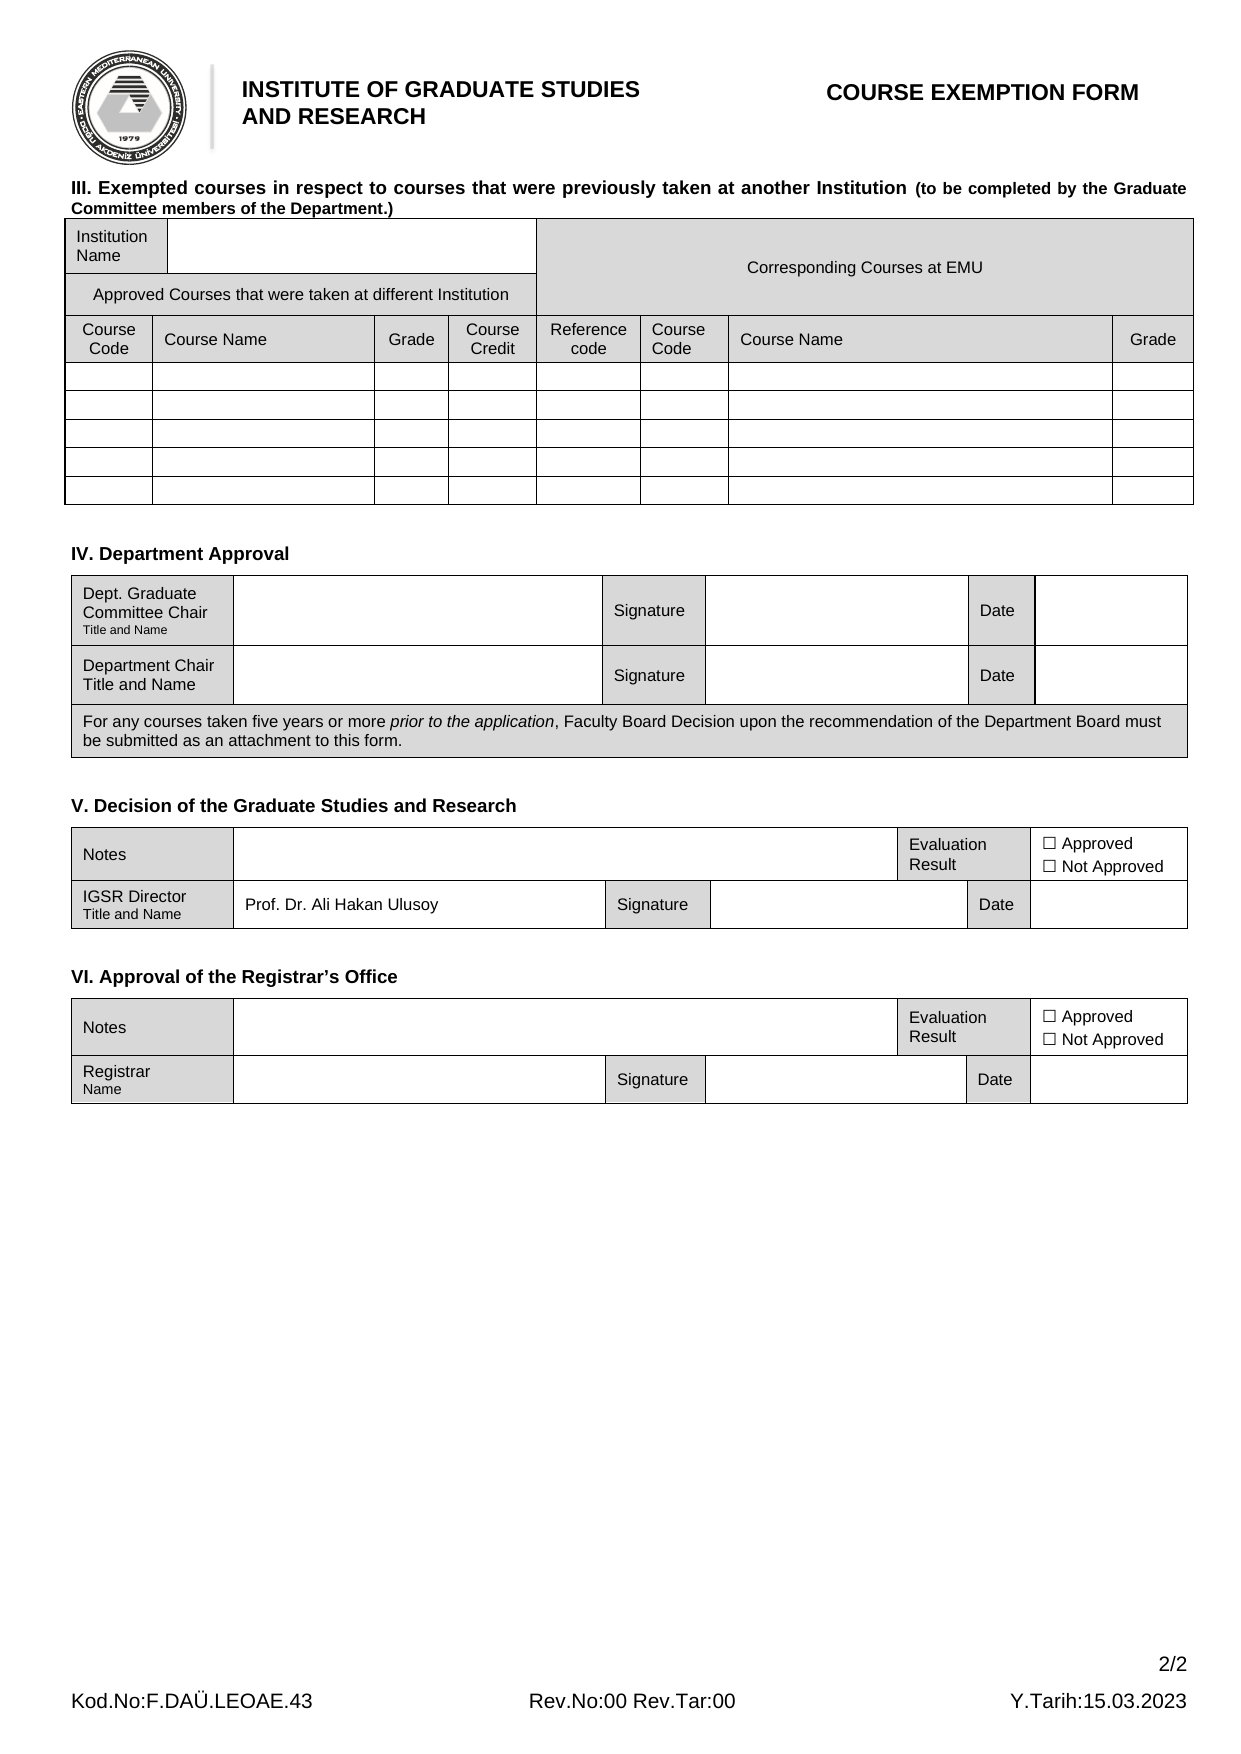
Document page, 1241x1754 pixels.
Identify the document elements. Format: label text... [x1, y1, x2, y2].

table_header [234, 576, 602, 645]
table_cell [449, 448, 536, 476]
table_cell Approved Courses that were taken at different Institution [66, 274, 536, 315]
table_cell Course Name [729, 316, 1112, 362]
table_cell For any courses taken five years or more prior to the application, Faculty Board Decision upon the recommendation of the Department Board must be submitted as an attachment to this form. [72, 705, 1187, 757]
table_cell [729, 363, 1112, 390]
table_cell [537, 391, 640, 419]
table_cell [449, 420, 536, 447]
table_header Evaluation Result [898, 999, 1030, 1055]
table_cell [729, 448, 1112, 476]
table_cell [641, 477, 728, 504]
table_header Corresponding Courses at EMU [537, 219, 1193, 315]
table_cell [641, 448, 728, 476]
table_cell [1036, 646, 1187, 704]
table_cell Date [969, 646, 1034, 704]
text V. Decision of the Graduate Studies and Research [71, 795, 1187, 817]
table_cell Signature [606, 881, 710, 928]
table_cell [375, 391, 448, 419]
table_cell [1031, 1056, 1187, 1102]
table_cell [1113, 363, 1193, 390]
table_cell [641, 363, 728, 390]
table_cell [641, 391, 728, 419]
table_cell [711, 881, 967, 928]
table_cell [449, 477, 536, 504]
table_cell [449, 363, 536, 390]
table_cell Course Code [66, 316, 152, 362]
table_cell Prof. Dr. Ali Hakan Ulusoy [234, 881, 605, 928]
table_header Institution Name [66, 219, 167, 273]
table_cell [537, 477, 640, 504]
table_header Notes [72, 999, 233, 1055]
table_cell [537, 448, 640, 476]
table_cell [537, 363, 640, 390]
table_cell Registrar Name [72, 1056, 233, 1102]
table_header Notes [72, 828, 233, 880]
table_cell Department Chair Title and Name [72, 646, 233, 704]
table_cell [375, 363, 448, 390]
table_cell [641, 420, 728, 447]
table_header Approved Not Approved [1031, 828, 1187, 880]
table_header Date [969, 576, 1034, 645]
table_cell Course Code [641, 316, 728, 362]
table_header [234, 828, 897, 880]
table_cell [153, 420, 374, 447]
table_cell [153, 448, 374, 476]
table_cell [234, 1056, 605, 1102]
table_cell [706, 1056, 966, 1102]
table_header Evaluation Result [898, 828, 1030, 880]
table_cell [1113, 391, 1193, 419]
table_cell [729, 477, 1112, 504]
table_cell [66, 420, 152, 447]
table_cell Grade [1113, 316, 1193, 362]
table_cell [66, 363, 152, 390]
table_cell Date [968, 881, 1030, 928]
table_cell [729, 420, 1112, 447]
text III. Exempted courses in respect to courses that were previously taken at another Institution (to be completed by the Graduate Committee members of the Department.) [71, 177, 1187, 218]
table_cell [1113, 420, 1193, 447]
table_cell Course Credit [449, 316, 536, 362]
table_header [168, 219, 536, 273]
table_cell Reference code [537, 316, 640, 362]
table_cell [375, 420, 448, 447]
table_header [706, 576, 968, 645]
text VI. Approval of the Registrar’s Office [71, 966, 1187, 988]
table_cell [153, 477, 374, 504]
table_cell [375, 448, 448, 476]
table_cell Signature [603, 646, 705, 704]
table_cell [1113, 448, 1193, 476]
table_cell [153, 391, 374, 419]
table_cell Date [967, 1056, 1030, 1102]
table_cell [537, 420, 640, 447]
table_cell [706, 646, 968, 704]
table_cell [449, 391, 536, 419]
table_cell [153, 363, 374, 390]
table_header Dept. Graduate Committee Chair Title and Name [72, 576, 233, 645]
table_cell [375, 477, 448, 504]
table_cell IGSR Director Title and Name [72, 881, 233, 928]
table_cell [66, 448, 152, 476]
table_cell [1031, 881, 1187, 928]
table_cell Course Name [153, 316, 374, 362]
table_cell Signature [606, 1056, 705, 1102]
table_header Signature [603, 576, 705, 645]
table_header [1036, 576, 1187, 645]
text IV. Department Approval [71, 542, 1187, 564]
table_cell [1113, 477, 1193, 504]
table_cell [66, 477, 152, 504]
table_header Approved Not Approved [1031, 999, 1187, 1055]
table_cell [729, 391, 1112, 419]
table_cell Grade [375, 316, 448, 362]
table_cell [234, 646, 602, 704]
table_header [234, 999, 897, 1055]
table_cell [66, 391, 152, 419]
